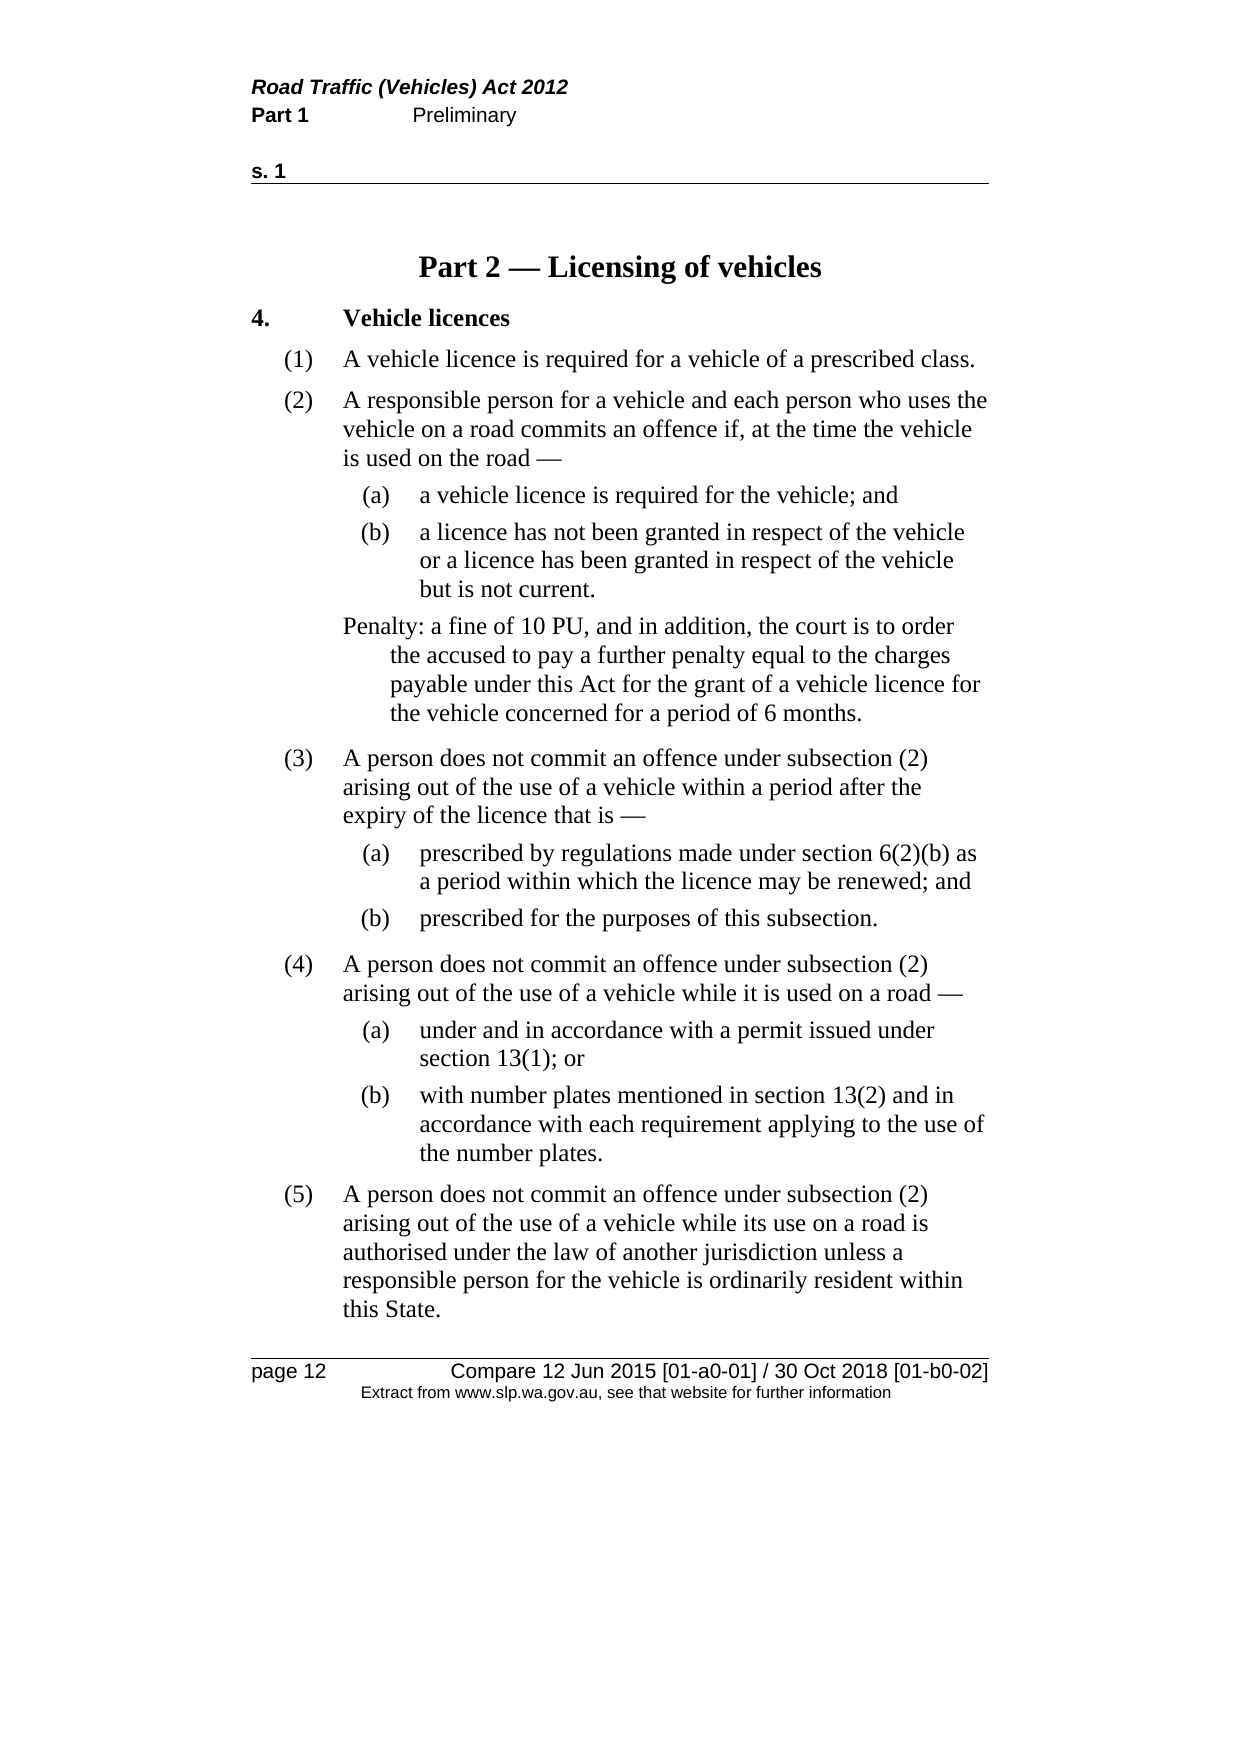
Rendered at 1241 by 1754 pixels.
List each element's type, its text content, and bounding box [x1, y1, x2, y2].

subtitle Part 2 — Licensing of vehicles [251, 248, 989, 284]
text (5) A person does not commit an offence under subsection (2) arising out of the use of a vehicle while its use on a road is authorised under the law of another jurisdiction unless a responsible person for the vehicle is ordinarily resident within this State. [251, 1179, 989, 1323]
text (a) prescribed by regulations made under section 6(2)(b) as a period within which the licence may be renewed; and [251, 838, 989, 895]
text (3) A person does not commit an offence under subsection (2) arising out of the use of a vehicle within a period after the expiry of the licence that is — [251, 743, 989, 829]
text (b) a licence has not been granted in respect of the vehicle or a licence has been granted in respect of the vehicle but is not current. [251, 517, 989, 603]
text (b) with number plates mentioned in section 13(2) and in accordance with each requirement applying to the use of the number plates. [251, 1081, 989, 1167]
text Penalty: a fine of 10 PU, and in addition, the court is to order the accused to pay a further penalty equal to the charges payable under this Act for the grant of a vehicle licence for the vehicle concerned for a period of 6 months. [251, 611, 989, 726]
text (a) a vehicle licence is required for the vehicle; and [251, 480, 989, 508]
text (b) prescribed for the purposes of this subsection. [251, 903, 989, 932]
text (2) A responsible person for a vehicle and each person who uses the vehicle on a road commits an offence if, at the time the vehicle is used on the road — [251, 385, 989, 471]
text (a) under and in accordance with a permit issued under section 13(1); or [251, 1015, 989, 1072]
text (4) A person does not commit an offence under subsection (2) arising out of the use of a vehicle while it is used on a road — [251, 949, 989, 1006]
text (1) A vehicle licence is required for a vehicle of a prescribed class. [251, 344, 989, 373]
subtitle 4. Vehicle licences [251, 303, 989, 331]
